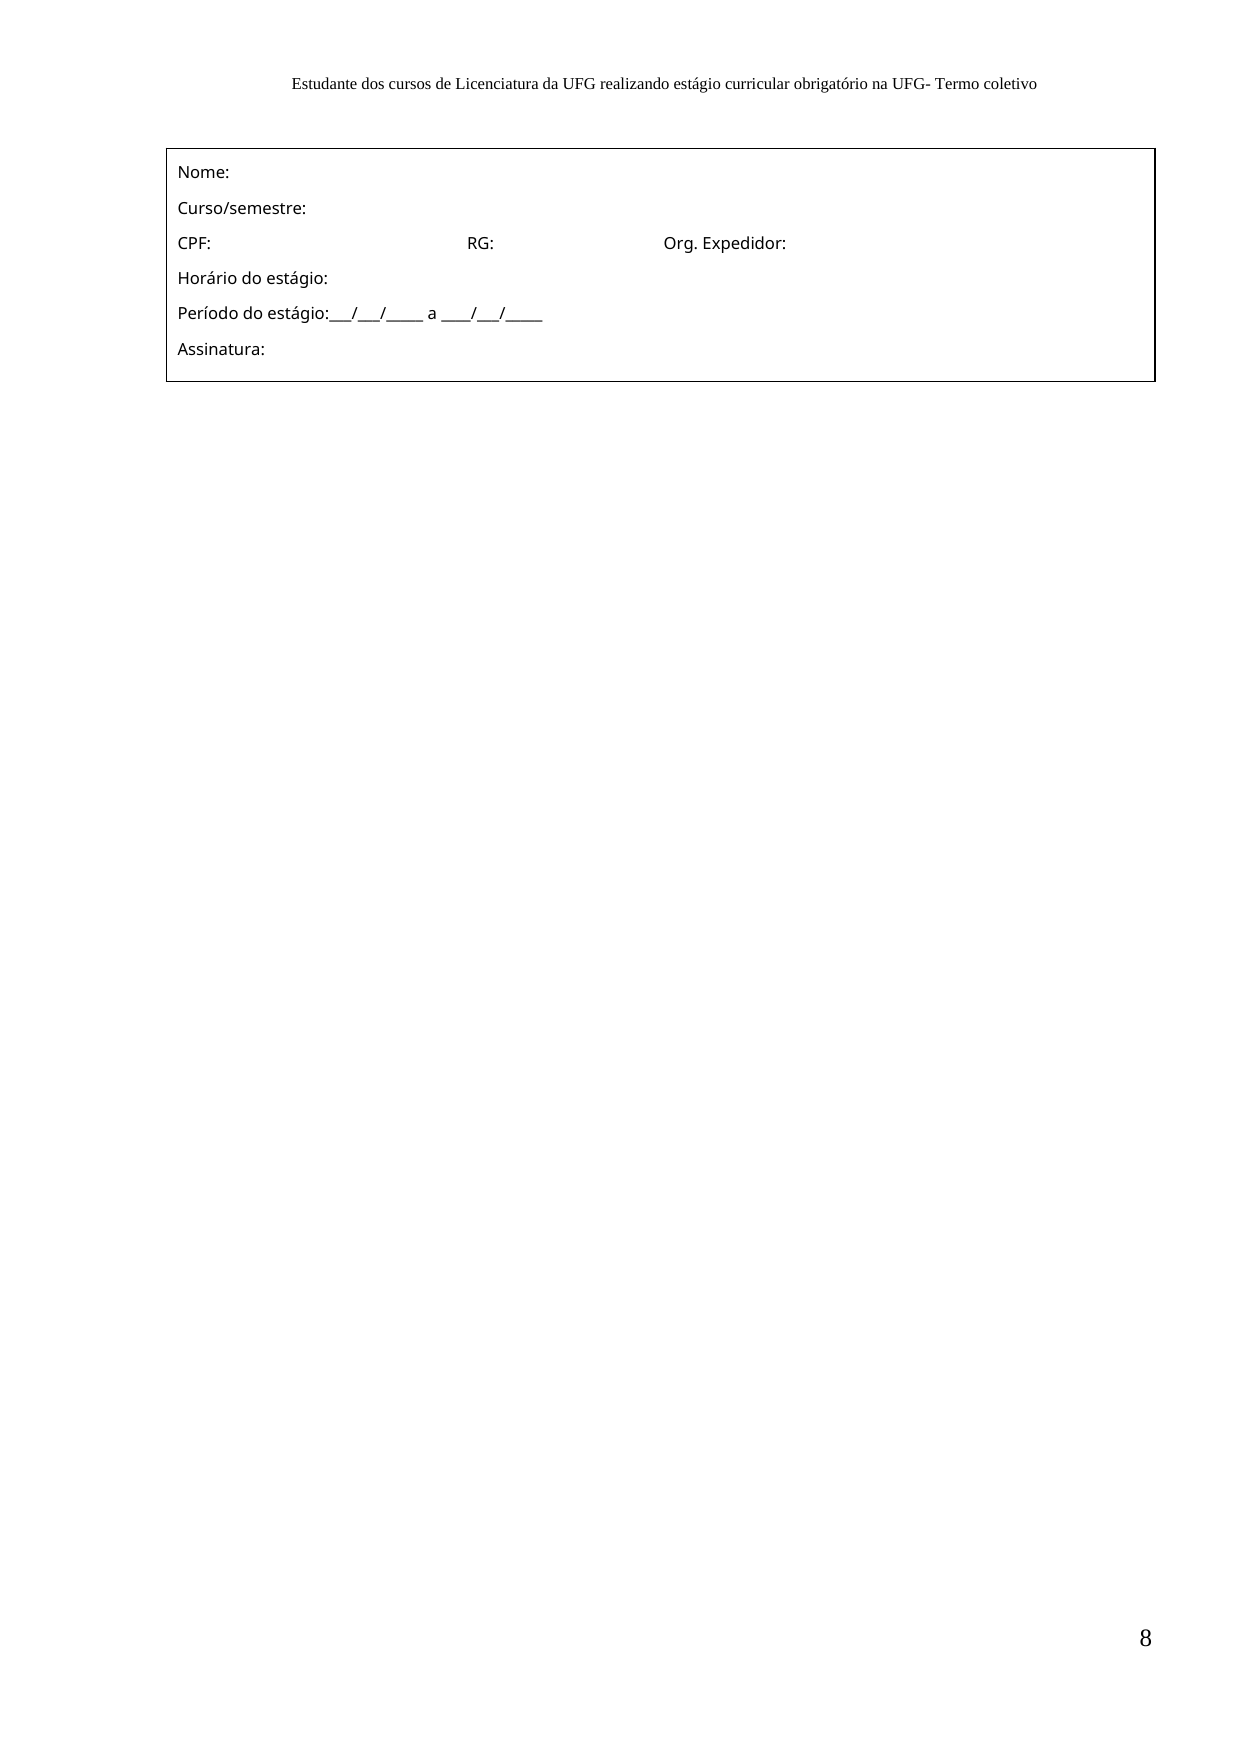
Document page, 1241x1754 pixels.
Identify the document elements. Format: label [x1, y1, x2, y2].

table_header [167, 149, 1154, 381]
